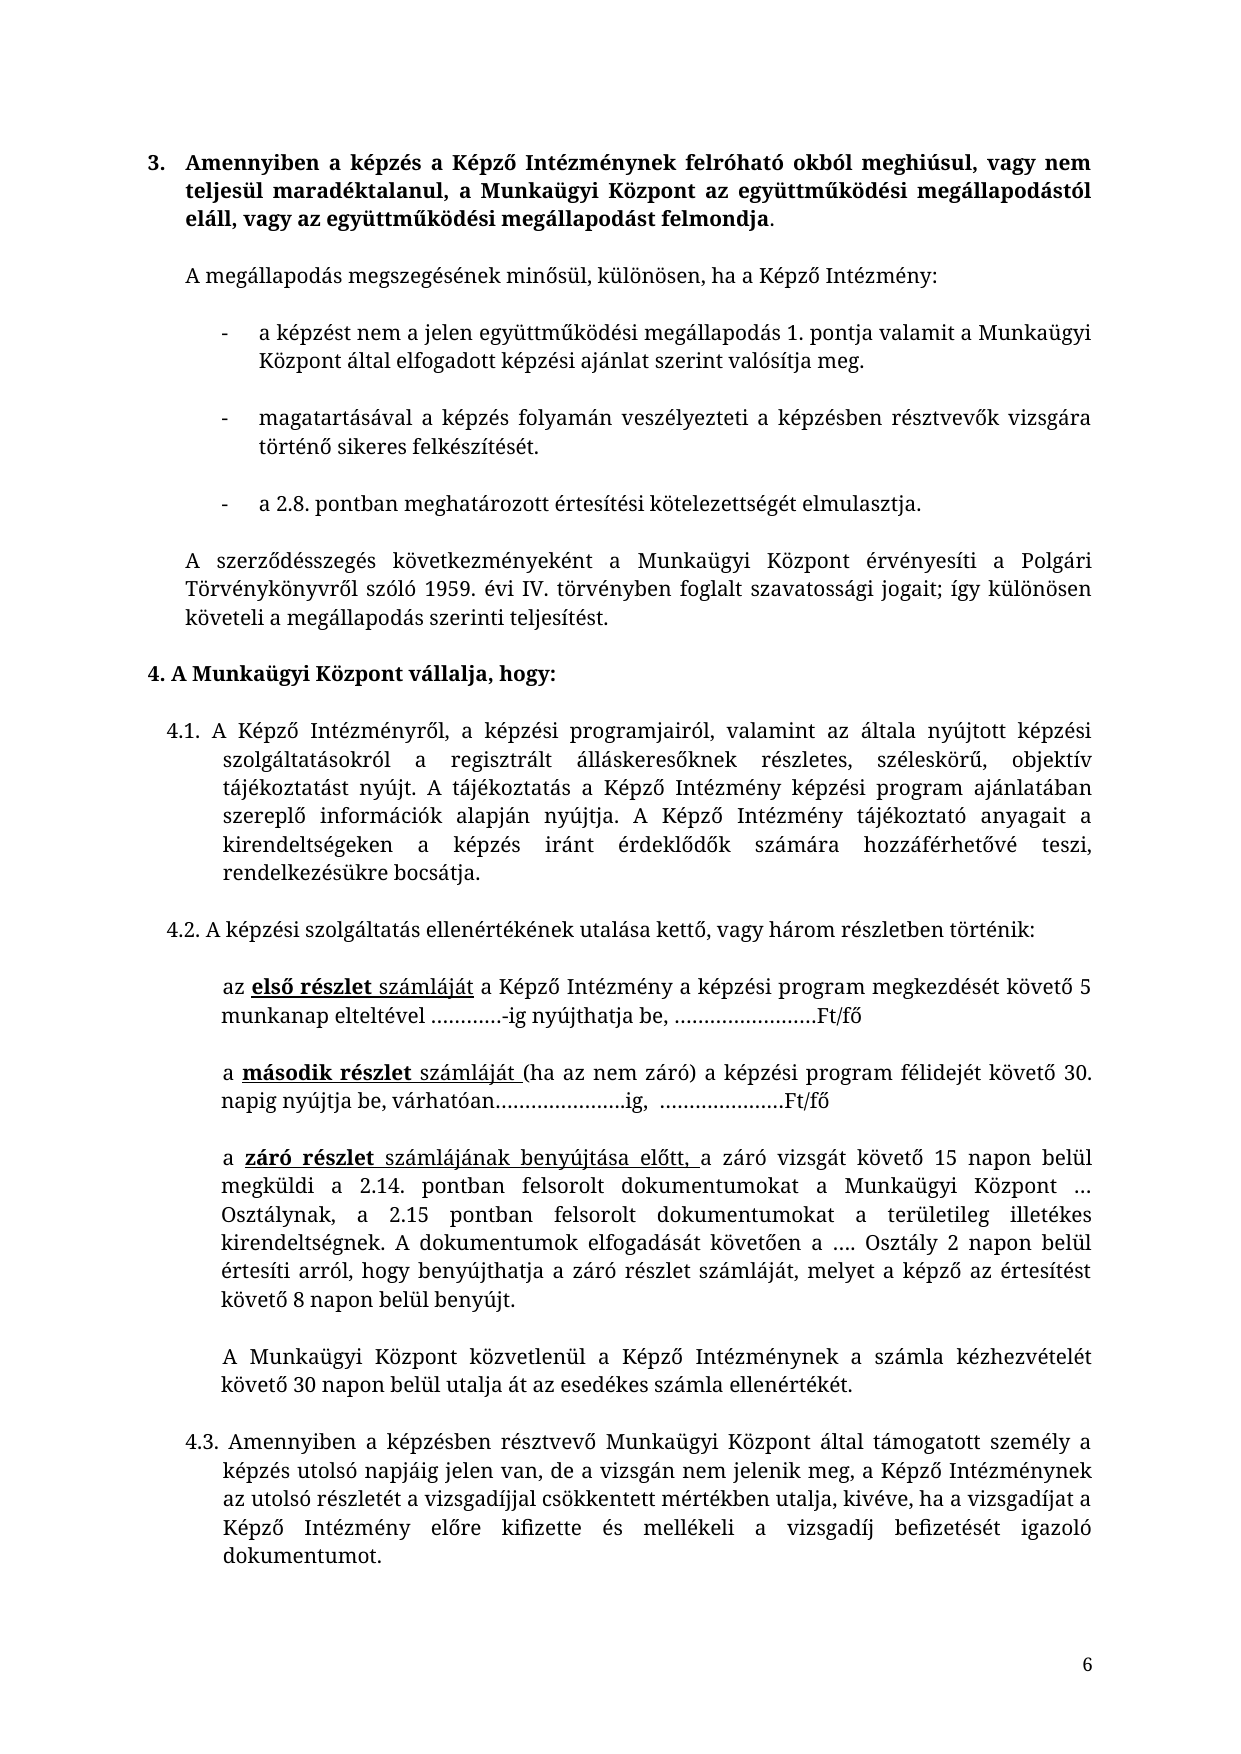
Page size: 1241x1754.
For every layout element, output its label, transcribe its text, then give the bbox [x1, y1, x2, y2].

list magatartásával a képzés folyamán veszélyezteti a képzésben résztvevők vizsgára történő sikeres felkészítését. [221, 403, 1093, 460]
text 4.2. A képzési szolgáltatás ellenértékének utalása kettő, vagy három részletben történik: [166, 915, 1093, 944]
text a záró részlet számlájának benyújtása előtt, a záró vizsgát követő 15 napon belül megküldi a 2.14. pontban felsorolt dokumentumokat a Munkaügyi Központ … Osztálynak, a 2.15 pontban felsorolt dokumentumokat a területileg illetékes kirendeltségnek. A dokumentumok elfogadását követően a …. Osztály 2 napon belül értesíti arról, hogy benyújthatja a záró részlet számláját, melyet a képző az értesítést követő 8 napon belül benyújt. [221, 1143, 1093, 1313]
list a képzést nem a jelen együttműködési megállapodás 1. pontja valamit a Munkaügyi Központ által elfogadott képzési ajánlat szerint valósítja meg. [221, 318, 1093, 375]
text 4.3. Amennyiben a képzésben résztvevő Munkaügyi Központ által támogatott személy a képzés utolsó napjáig jelen van, de a vizsgán nem jelenik meg, a Képző Intézménynek az utolsó részletét a vizsgadíjjal csökkentett mértékben utalja, kivéve, ha a vizsgadíjat a Képző Intézmény előre kifizette és mellékeli a vizsgadíj befizetését igazoló dokumentumot. [185, 1427, 1093, 1569]
text 4. A Munkaügyi Központ vállalja, hogy: [148, 659, 1093, 688]
text A szerződésszegés következményeként a Munkaügyi Központ érvényesíti a Polgári Törvénykönyvről szóló 1959. évi IV. törvényben foglalt szavatossági jogait; így különösen követeli a megállapodás szerinti teljesítést. [185, 546, 1093, 631]
text a második részlet számláját (ha az nem záró) a képzési program félidejét követő 30. napig nyújtja be, várhatóan………………….ig, …………………Ft/fő [221, 1058, 1093, 1114]
text az első részlet számláját a Képző Intézmény a képzési program megkezdését követő 5 munkanap elteltével …………-ig nyújthatja be, ……………………Ft/fő [221, 972, 1093, 1029]
text A megállapodás megszegésének minősül, különösen, ha a Képző Intézmény: [166, 261, 1093, 290]
text 4.1. A Képző Intézményről, a képzési programjairól, valamint az általa nyújtott képzési szolgáltatásokról a regisztrált álláskeresőknek részletes, széleskörű, objektív tájékoztatást nyújt. A tájékoztatás a Képző Intézmény képzési program ajánlatában szereplő információk alapján nyújtja. A Képző Intézmény tájékoztató anyagait a kirendeltségeken a képzés iránt érdeklődők számára hozzáférhetővé teszi, rendelkezésükre bocsátja. [166, 716, 1093, 887]
list a 2.8. pontban meghatározott értesítési kötelezettségét elmulasztja. [221, 489, 1093, 517]
text 3. Amennyiben a képzés a Képző Intézménynek felróható okból meghiúsul, vagy nem teljesül maradéktalanul, a Munkaügyi Központ az együttműködési megállapodástól eláll, vagy az együttműködési megállapodást felmondja. [148, 148, 1093, 233]
text A Munkaügyi Központ közvetlenül a Képző Intézménynek a számla kézhezvételét követő 30 napon belül utalja át az esedékes számla ellenértékét. [221, 1342, 1093, 1399]
